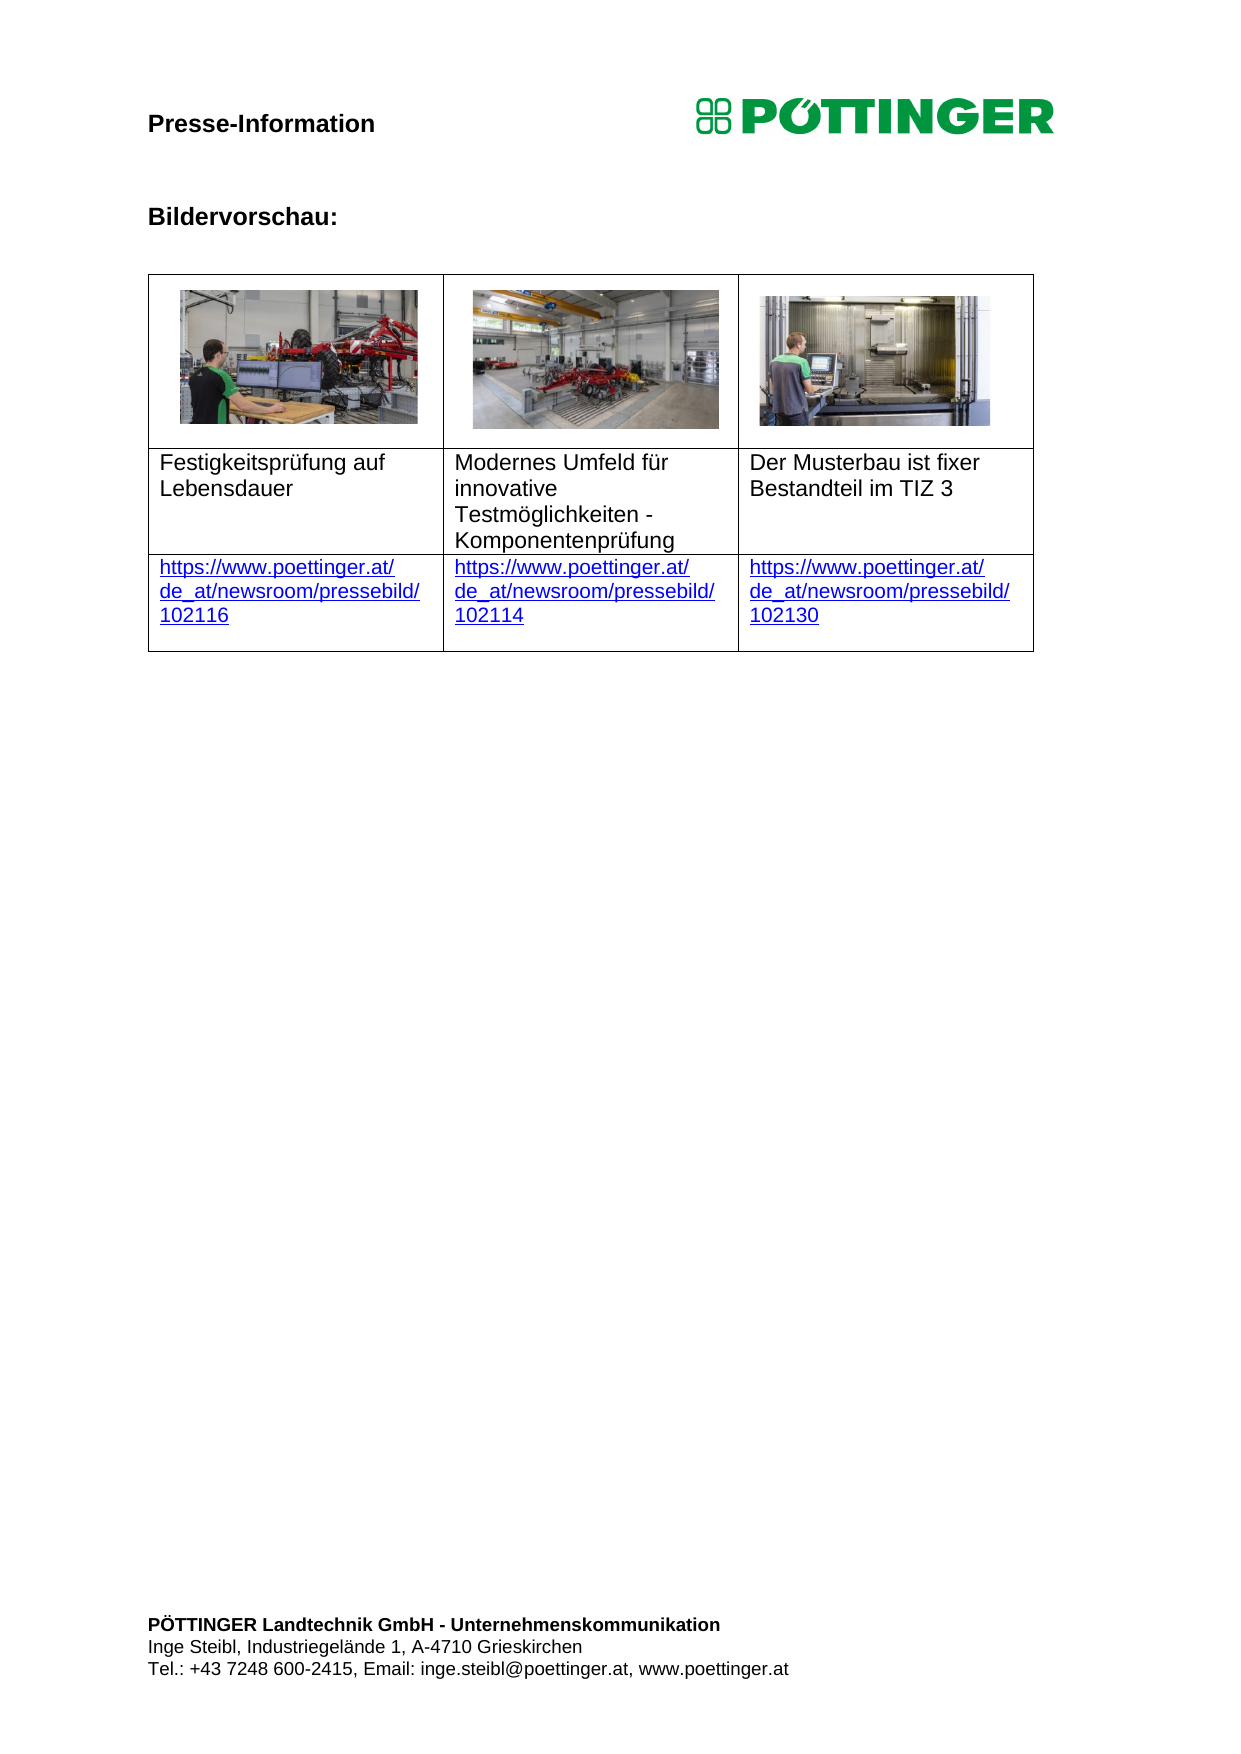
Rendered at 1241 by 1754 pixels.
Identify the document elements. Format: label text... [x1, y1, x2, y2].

table_cell Modernes Umfeld für innovative Testmöglichkeiten - Komponentenprüfung [444, 449, 738, 554]
text Bildervorschau: [148, 202, 1034, 231]
table_header [739, 275, 1033, 447]
table_cell Der Musterbau ist fixer Bestandteil im TIZ 3 [739, 449, 1033, 554]
table_cell https://www.poettinger.at/de_at/newsroom/pressebild/102114 [444, 555, 738, 651]
table_header [444, 275, 738, 447]
table_header [149, 275, 443, 447]
picture [180, 290, 418, 424]
table_cell https://www.poettinger.at/de_at/newsroom/pressebild/102116 [149, 555, 443, 651]
picture [472, 290, 719, 429]
picture [759, 296, 991, 426]
table_cell https://www.poettinger.at/de_at/newsroom/pressebild/102130 [739, 555, 1033, 651]
table_cell Festigkeitsprüfung auf Lebensdauer [149, 449, 443, 554]
picture [695, 96, 1055, 135]
